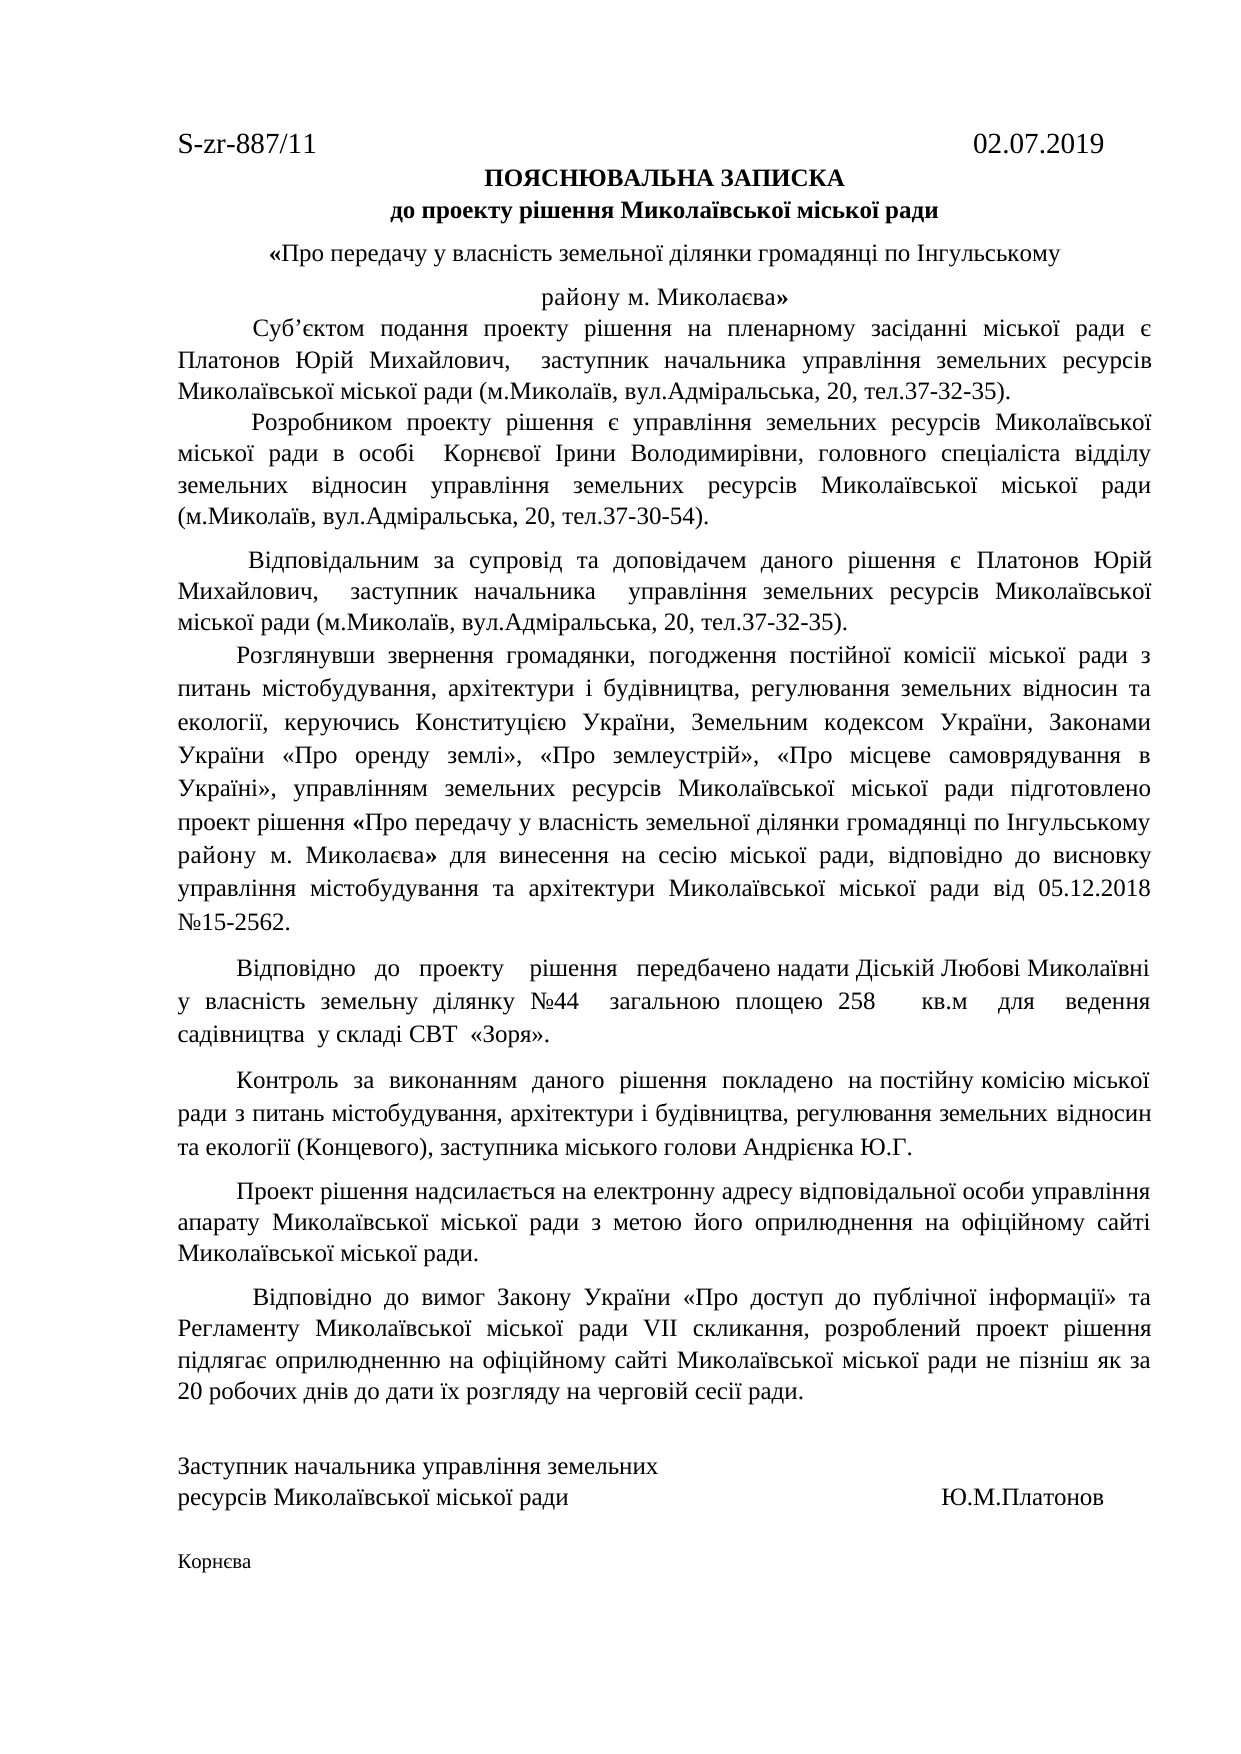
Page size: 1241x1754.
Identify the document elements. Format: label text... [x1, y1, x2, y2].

text району м. Миколаєва» [177, 281, 1152, 312]
text Відповідно до проекту рішення передбачено надати Діській Любові Миколаївні у власність земельну ділянку №44 загальною площею 258 кв.м для ведення садівництва у складі СВТ «Зоря». [177, 949, 1152, 1049]
text Корнєва [177, 1543, 1152, 1574]
text Контроль за виконанням даного рішення покладено на постійну комісію міської ради з питань містобудування, архітектури і будівництва, регулювання земельних відносин та екології (Концевого), заступника міського голови Андрієнка Ю.Г. [177, 1062, 1152, 1162]
text Відповідно до вимог Закону України «Про доступ до публічної інформації» та Регламенту Миколаївської міської ради VII скликання, розроблений проект рішення підлягає оприлюдненню на офіційному сайті Миколаївської міської ради не пізніш як за 20 робочих днів до дати їх розгляду на черговій сесії ради. [177, 1281, 1152, 1406]
text до проекту рішення Миколаївської міської ради [177, 193, 1152, 224]
text ресурсів Миколаївської міської ради Ю.М.Платонов [177, 1481, 1152, 1512]
text Заступник начальника управління земельних [177, 1449, 1152, 1481]
text Розробником проекту рішення є управління земельних ресурсів Миколаївської міської ради в особі Корнєвої Ірини Володимирівни, головного спеціаліста відділу земельних відносин управління земельних ресурсів Миколаївської міської ради (м.Миколаїв, вул.Адміральська, 20, тел.37-30-54). [177, 406, 1152, 531]
text Проект рішення надсилається на електронну адресу відповідальної особи управління апарату Миколаївської міської ради з метою його оприлюднення на офіційному сайті Миколаївської міської ради. [177, 1174, 1152, 1268]
text ПОЯСНЮВАЛЬНА ЗАПИСКА [177, 162, 1152, 193]
text Відповідальним за супровід та доповідачем даного рішення є Платонов Юрій Михайлович, заступник начальника управління земельних ресурсів Миколаївської міської ради (м.Миколаїв, вул.Адміральська, 20, тел.37-32-35). [177, 543, 1152, 637]
text Розглянувши звернення громадянки, погодження постійної комісії міської ради з питань містобудування, архітектури і будівництва, регулювання земельних відносин та екології, керуючись Конституцією України, Земельним кодексом України, Законами України «Про оренду землі», «Про землеустрій», «Про місцеве самоврядування в Україні», управлінням земельних ресурсів Миколаївської міської ради підготовлено проект рішення «Про передачу у власність земельної ділянки громадянці по Інгульському району м. Миколаєва» для винесення на сесію міської ради, відповідно до висновку управління містобудування та архітектури Миколаївської міської ради від 05.12.2018 №15-2562. [177, 637, 1152, 937]
text «Про передачу у власність земельної ділянки громадянці по Інгульському [177, 237, 1152, 268]
text S-zr-887/11 02.07.2019 [177, 118, 1137, 162]
text Суб’єктом подання проекту рішення на пленарному засіданні міської ради є Платонов Юрій Михайлович, заступник начальника управління земельних ресурсів Миколаївської міської ради (м.Миколаїв, вул.Адміральська, 20, тел.37-32-35). [177, 312, 1152, 406]
